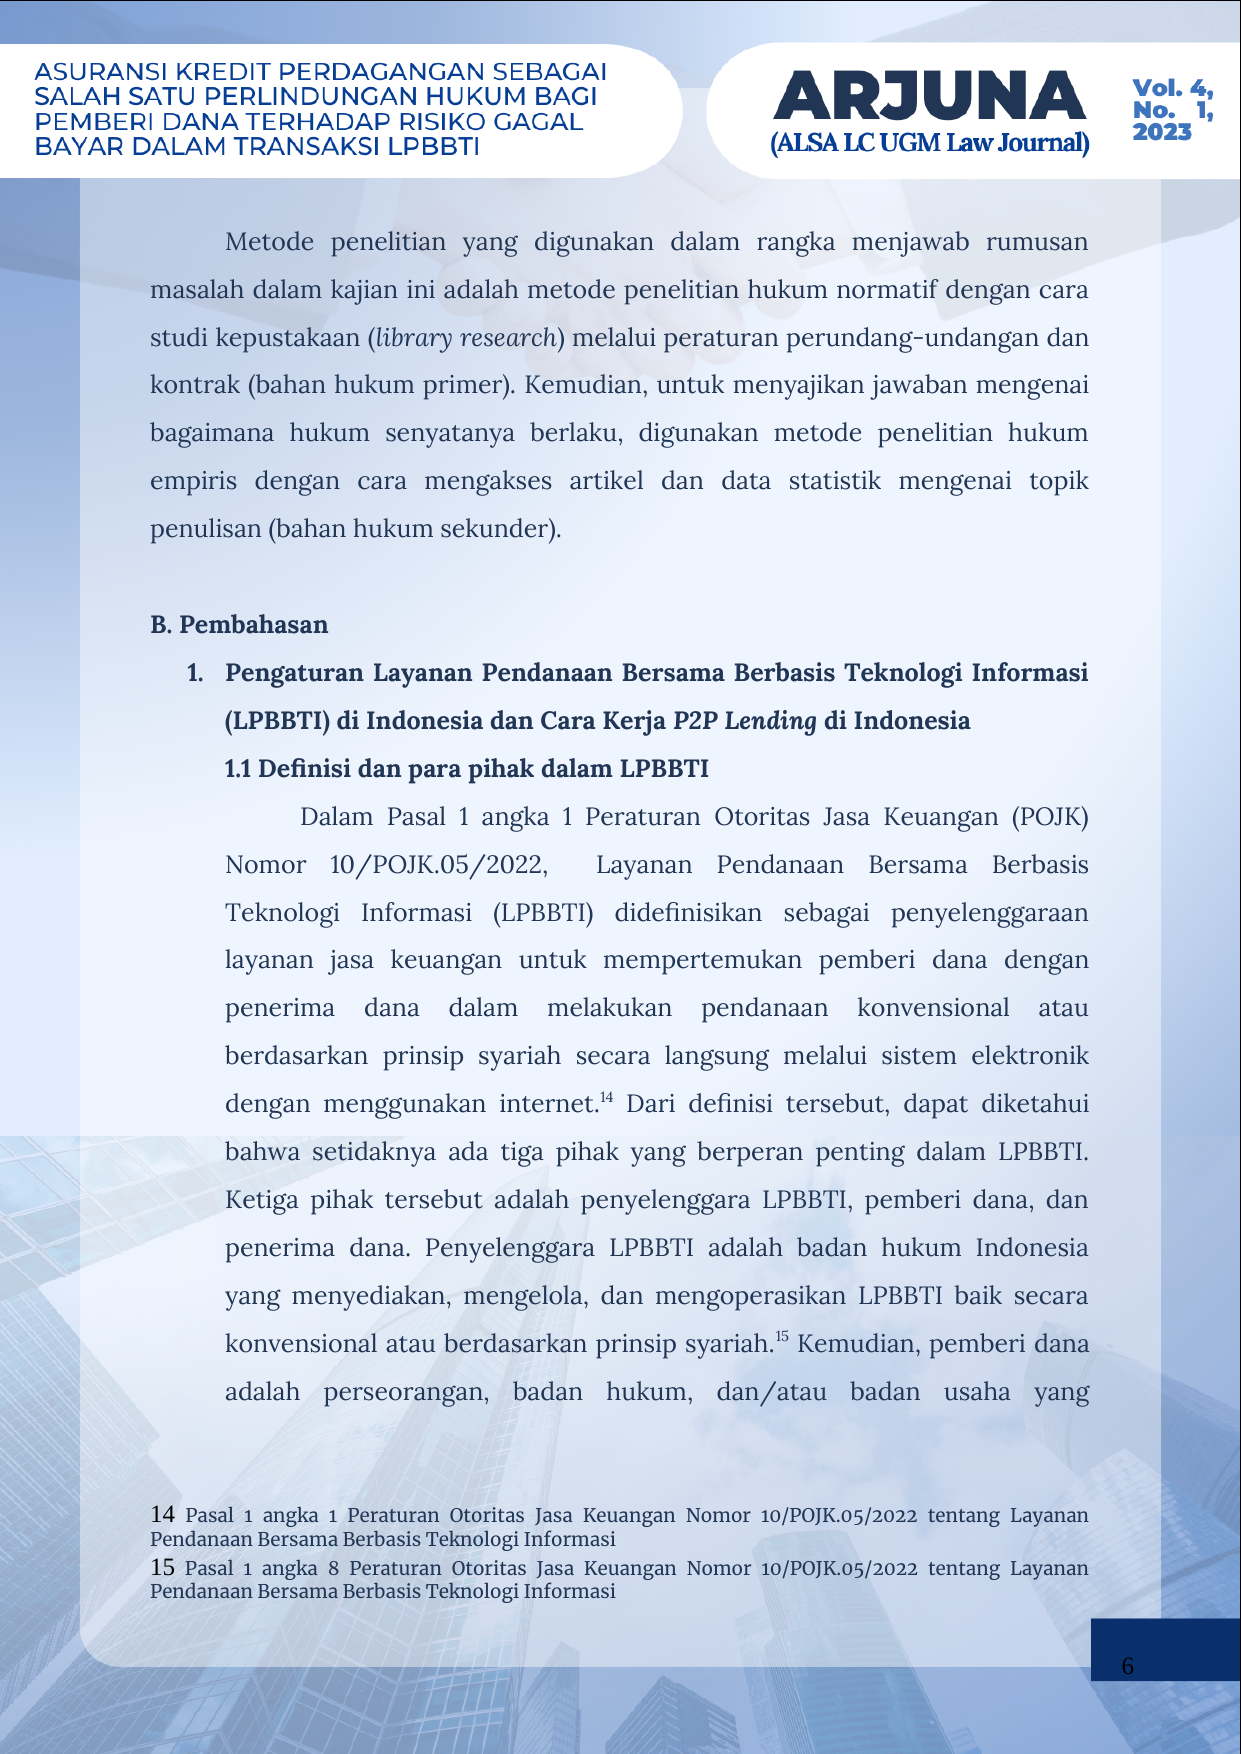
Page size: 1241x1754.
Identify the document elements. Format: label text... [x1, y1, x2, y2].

picture [0, 1, 1240, 1754]
list Pengaturan Layanan Pendanaan Bersama Berbasis Teknologi Informasi (LPBBTI) di Indonesia dan Cara Kerja P2P Lending di Indonesia [187, 656, 1090, 736]
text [225, 800, 1090, 1407]
text 1.1 Definisi dan para pihak dalam LPBBTI [225, 752, 1090, 784]
text B. Pembahasan [150, 608, 1090, 640]
text Metode penelitian yang digunakan dalam rangka menjawab rumusan masalah dalam kajian ini adalah metode penelitian hukum normatif dengan cara studi kepustakaan (library research) melalui peraturan perundang-undangan dan kontrak (bahan hukum primer). Kemudian, untuk menyajikan jawaban mengenai bagaimana hukum senyatanya berlaku, digunakan metode penelitian hukum empiris dengan cara mengakses artikel dan data statistik mengenai topik penulisan (bahan hukum sekunder). [150, 225, 1090, 544]
